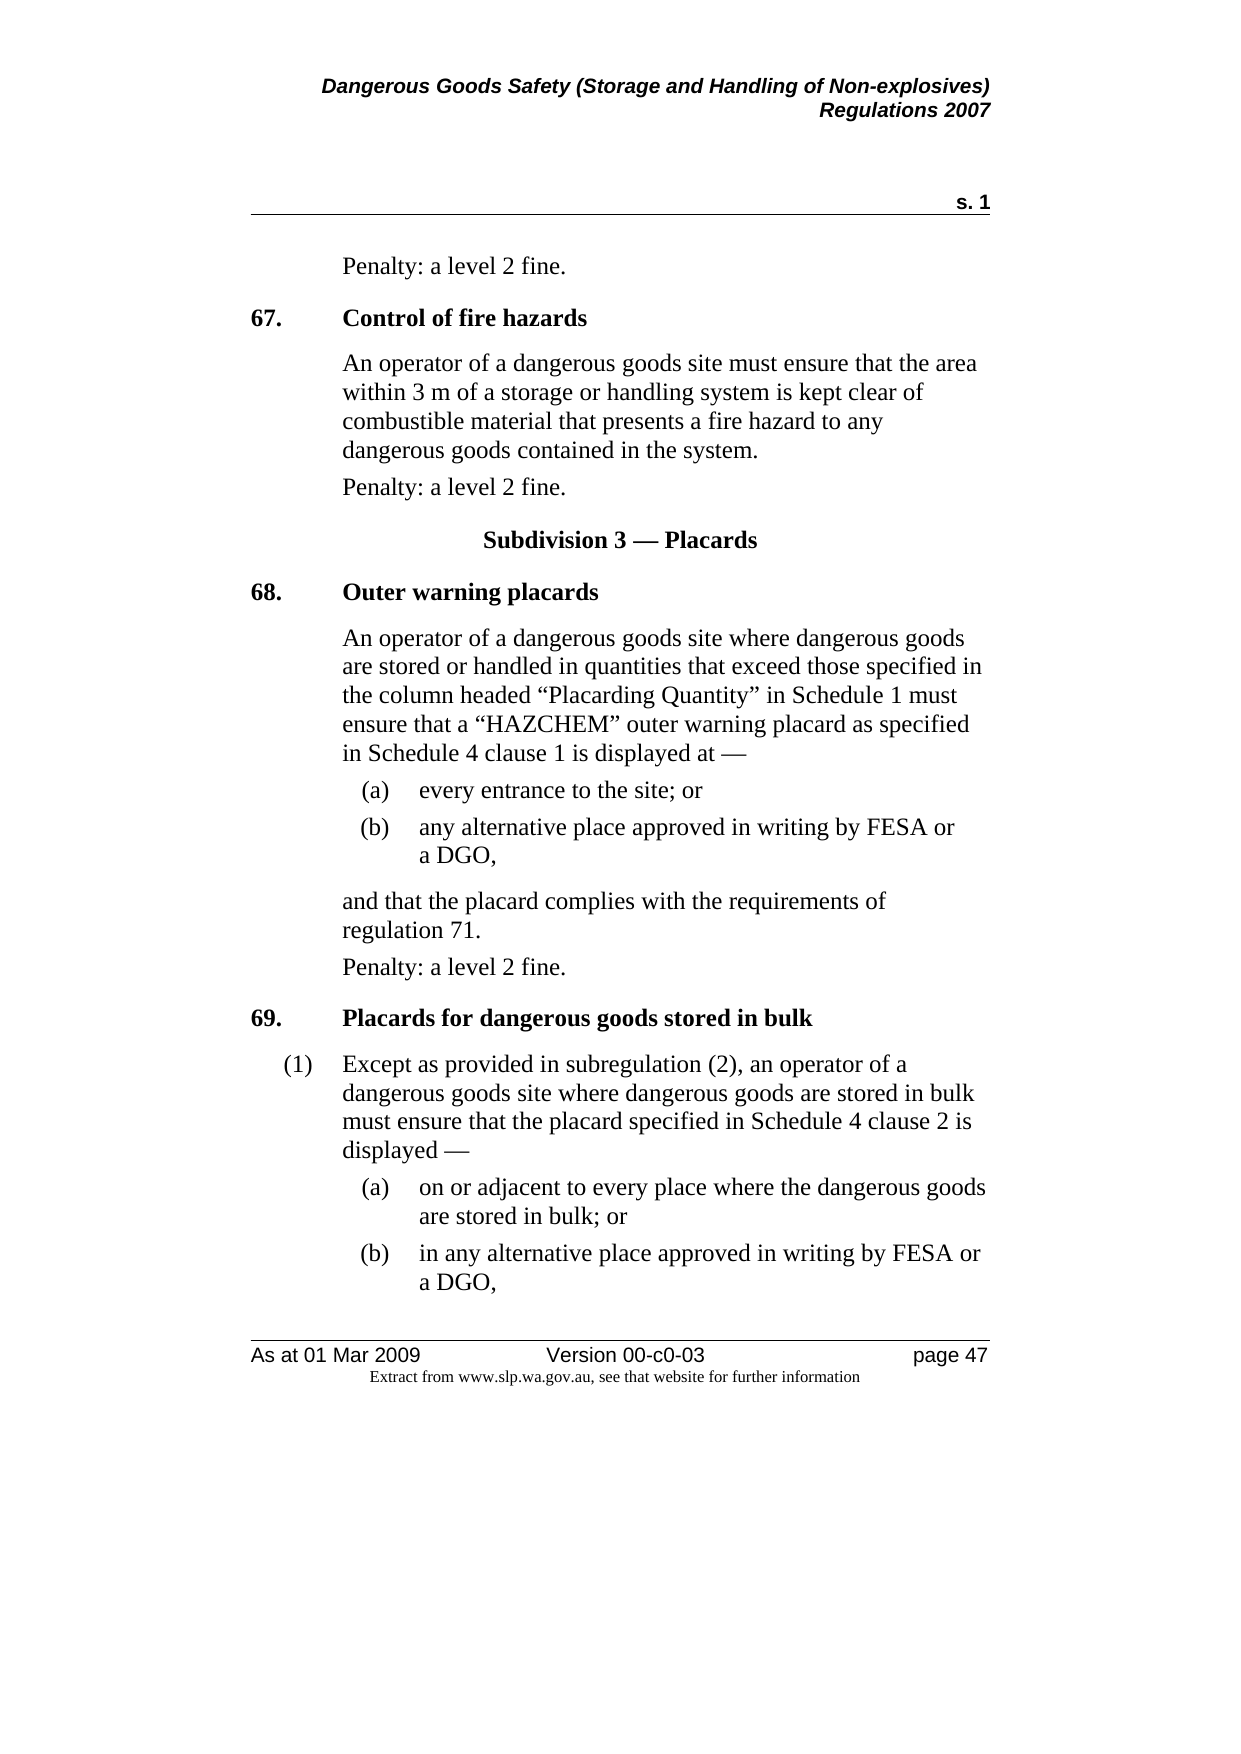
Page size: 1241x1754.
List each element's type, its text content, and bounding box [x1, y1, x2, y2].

text (b) in any alternative place approved in writing by FESA or a DGO, [251, 1238, 990, 1296]
text An operator of a dangerous goods site where dangerous goods are stored or handled in quantities that exceed those specified in the column headed “Placarding Quantity” in Schedule 1 must ensure that a “HAZCHEM” outer warning placard as specified in Schedule 4 clause 1 is displayed at — [251, 623, 990, 766]
text (b) any alternative place approved in writing by FESA or a DGO, [251, 812, 990, 869]
text Penalty: a level 2 fine. [251, 952, 990, 981]
subtitle Subdivision 3 — Placards [251, 526, 990, 554]
text (a) on or adjacent to every place where the dangerous goods are stored in bulk; or [251, 1172, 990, 1230]
subtitle 68. Outer warning placards [251, 577, 990, 606]
subtitle 69. Placards for dangerous goods stored in bulk [251, 1003, 990, 1032]
text (1) Except as provided in subregulation (2), an operator of a dangerous goods site where dangerous goods are stored in bulk must ensure that the placard specified in Schedule 4 clause 2 is displayed — [251, 1049, 990, 1164]
text An operator of a dangerous goods site must ensure that the area within 3 m of a storage or handling system is kept clear of combustible material that presents a fire hazard to any dangerous goods contained in the system. [251, 348, 990, 463]
text and that the placard complies with the requirements of regulation 71. [251, 886, 990, 943]
text Penalty: a level 2 fine. [251, 251, 990, 280]
subtitle 67. Control of fire hazards [251, 303, 990, 332]
text Penalty: a level 2 fine. [251, 472, 990, 501]
text (a) every entrance to the site; or [251, 775, 990, 803]
